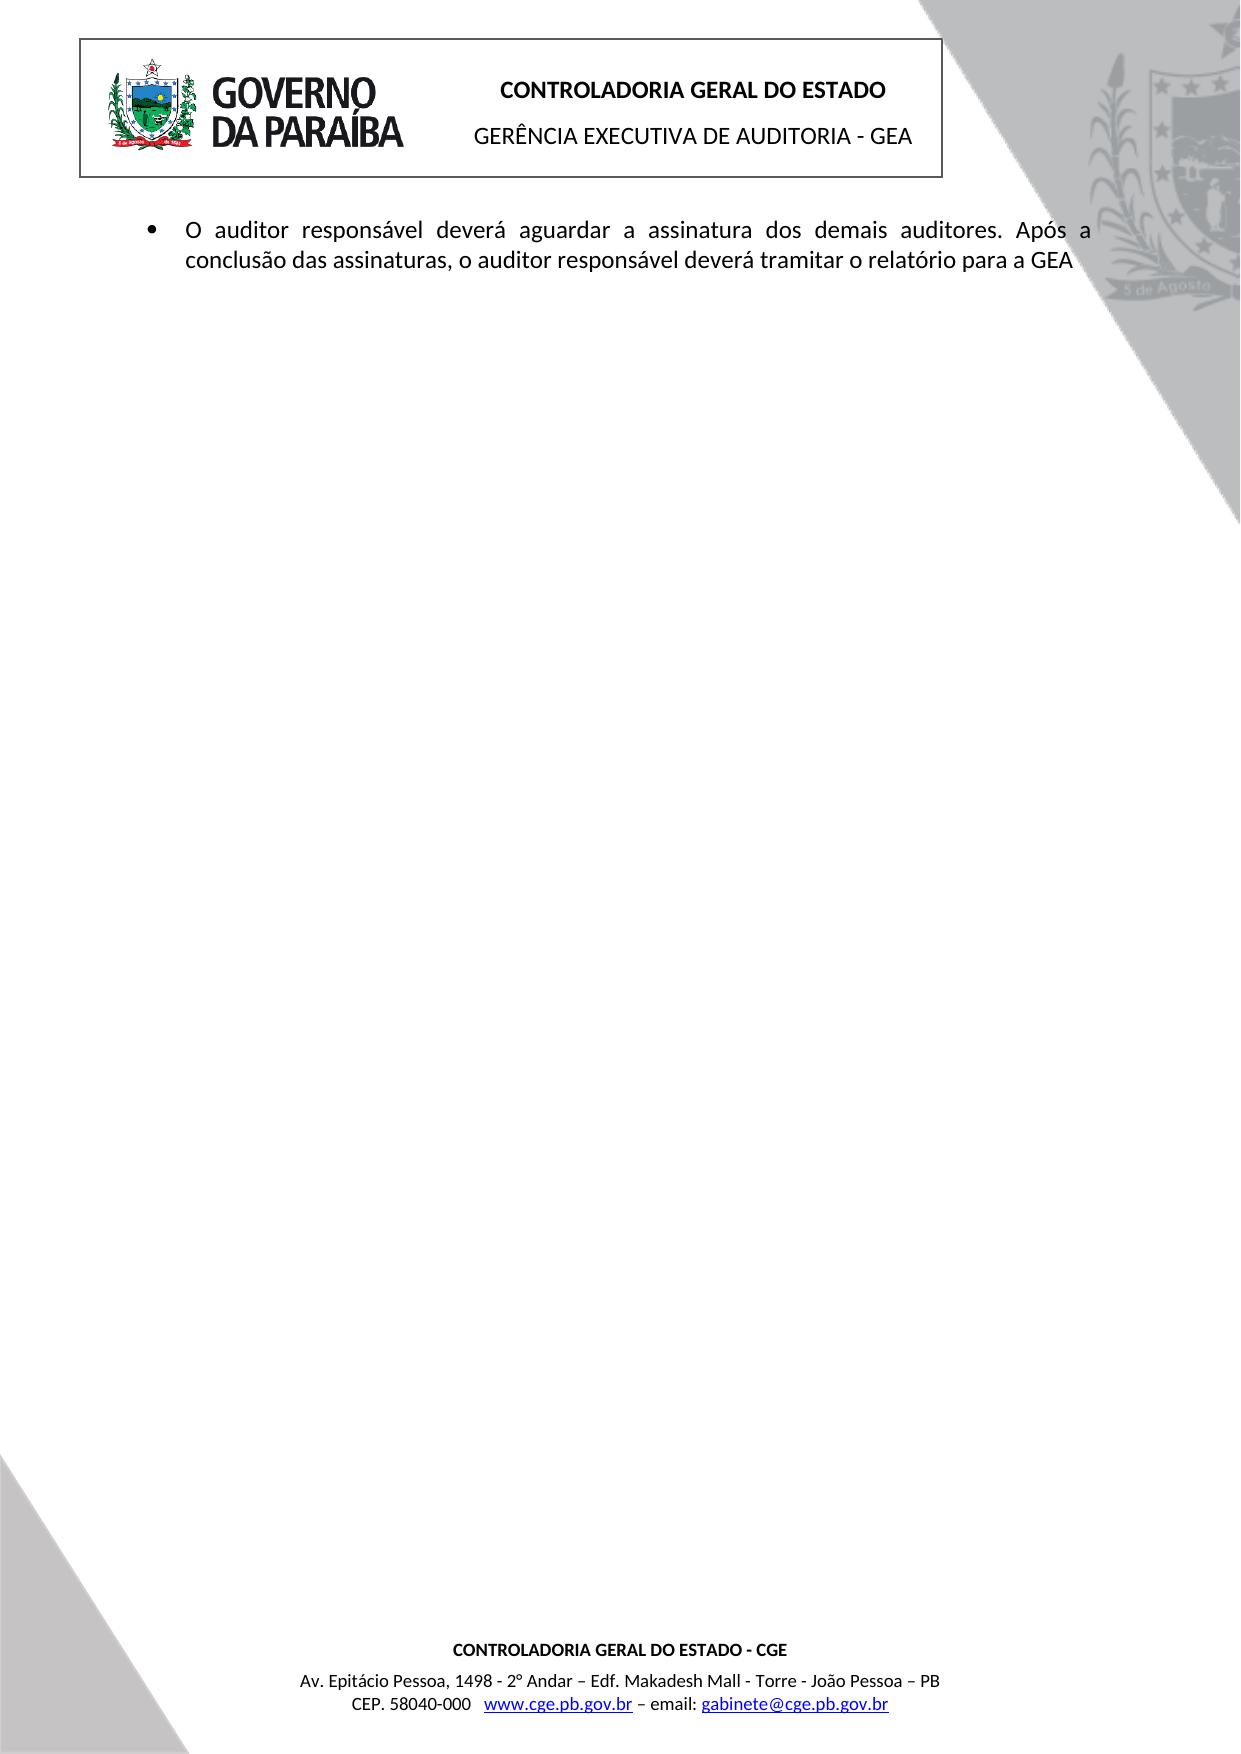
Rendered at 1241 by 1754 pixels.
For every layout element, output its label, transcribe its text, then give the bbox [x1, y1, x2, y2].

list O auditor responsável deverá aguardar a assinatura dos demais auditores. Após a conclusão das assinaturas, o auditor responsável deverá tramitar o relatório para a GEA [148, 214, 1092, 275]
picture [898, 0, 1241, 547]
picture [101, 54, 408, 155]
